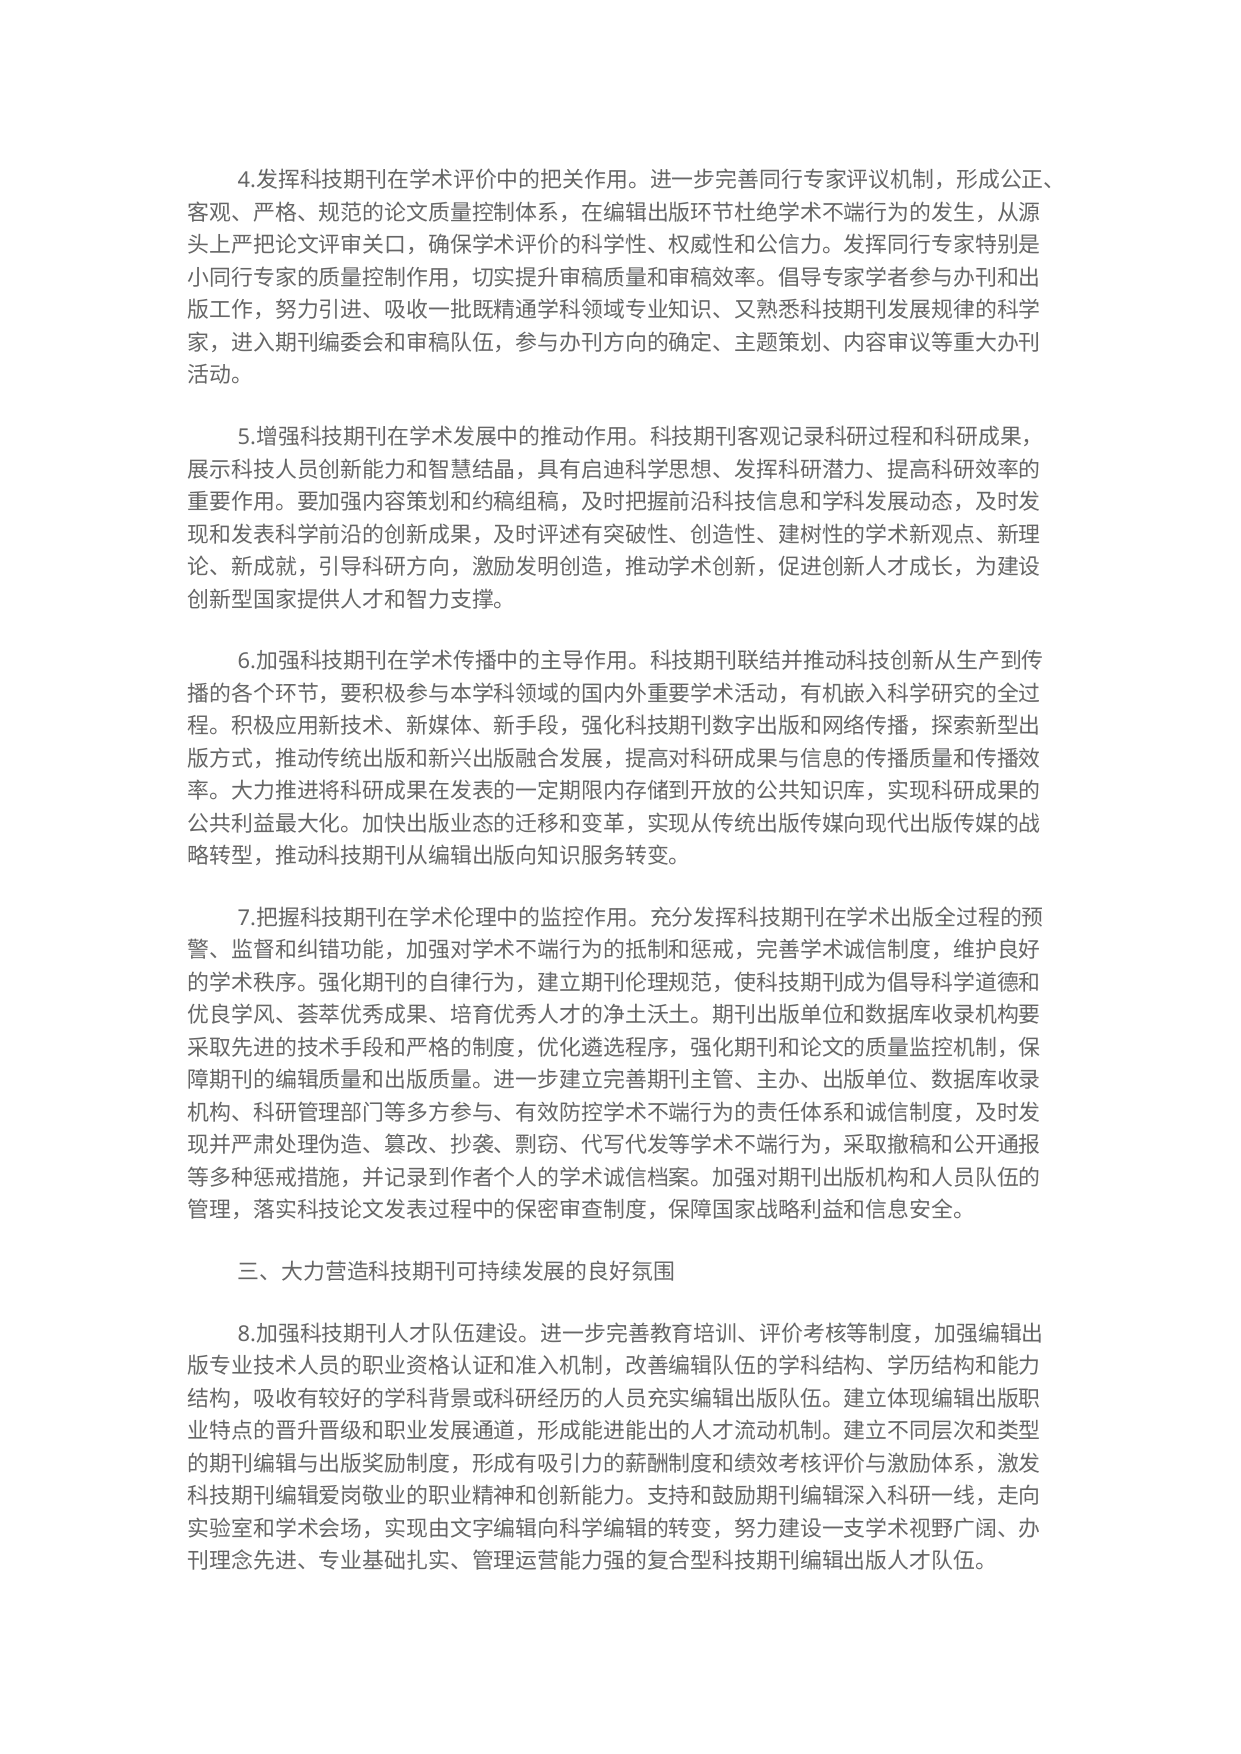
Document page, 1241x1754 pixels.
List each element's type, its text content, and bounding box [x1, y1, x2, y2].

text 7.把握科技期刊在学术伦理中的监控作用。充分发挥科技期刊在学术出版全过程的预警、监督和纠错功能，加强对学术不端行为的抵制和惩戒，完善学术诚信制度，维护良好的学术秩序。强化期刊的自律行为，建立期刊伦理规范，使科技期刊成为倡导科学道德和优良学风、荟萃优秀成果、培育优秀人才的净土沃土。期刊出版单位和数据库收录机构要采取先进的技术手段和严格的制度，优化遴选程序，强化期刊和论文的质量监控机制，保障期刊的编辑质量和出版质量。进一步建立完善期刊主管、主办、出版单位、数据库收录机构、科研管理部门等多方参与、有效防控学术不端行为的责任体系和诚信制度，及时发现并严肃处理伪造、篡改、抄袭、剽窃、代写代发等学术不端行为，采取撤稿和公开通报等多种惩戒措施，并记录到作者个人的学术诚信档案。加强对期刊出版机构和人员队伍的管理，落实科技论文发表过程中的保密审查制度，保障国家战略利益和信息安全。 [187, 899, 1053, 1224]
text 6.加强科技期刊在学术传播中的主导作用。科技期刊联结并推动科技创新从生产到传播的各个环节，要积极参与本学科领域的国内外重要学术活动，有机嵌入科学研究的全过程。积极应用新技术、新媒体、新手段，强化科技期刊数字出版和网络传播，探索新型出版方式，推动传统出版和新兴出版融合发展，提高对科研成果与信息的传播质量和传播效率。大力推进将科研成果在发表的一定期限内存储到开放的公共知识库，实现科研成果的公共利益最大化。加快出版业态的迁移和变革，实现从传统出版传媒向现代出版传媒的战略转型，推动科技期刊从编辑出版向知识服务转变。 [187, 643, 1053, 870]
text 4.发挥科技期刊在学术评价中的把关作用。进一步完善同行专家评议机制，形成公正、客观、严格、规范的论文质量控制体系，在编辑出版环节杜绝学术不端行为的发生，从源头上严把论文评审关口，确保学术评价的科学性、权威性和公信力。发挥同行专家特别是小同行专家的质量控制作用，切实提升审稿质量和审稿效率。倡导专家学者参与办刊和出版工作，努力引进、吸收一批既精通学科领域专业知识、又熟悉科技期刊发展规律的科学家，进入期刊编委会和审稿队伍，参与办刊方向的确定、主题策划、内容审议等重大办刊活动。 [187, 162, 1053, 389]
text 三、大力营造科技期刊可持续发展的良好氛围 [187, 1254, 1053, 1286]
text 5.增强科技期刊在学术发展中的推动作用。科技期刊客观记录科研过程和科研成果，展示科技人员创新能力和智慧结晶，具有启迪科学思想、发挥科研潜力、提高科研效率的重要作用。要加强内容策划和约稿组稿，及时把握前沿科技信息和学科发展动态，及时发现和发表科学前沿的创新成果，及时评述有突破性、创造性、建树性的学术新观点、新理论、新成就，引导科研方向，激励发明创造，推动学术创新，促进创新人才成长，为建设创新型国家提供人才和智力支撑。 [187, 419, 1053, 614]
text 8.加强科技期刊人才队伍建设。进一步完善教育培训、评价考核等制度，加强编辑出版专业技术人员的职业资格认证和准入机制，改善编辑队伍的学科结构、学历结构和能力结构，吸收有较好的学科背景或科研经历的人员充实编辑出版队伍。建立体现编辑出版职业特点的晋升晋级和职业发展通道，形成能进能出的人才流动机制。建立不同层次和类型的期刊编辑与出版奖励制度，形成有吸引力的薪酬制度和绩效考核评价与激励体系，激发科技期刊编辑爱岗敬业的职业精神和创新能力。支持和鼓励期刊编辑深入科研一线，走向实验室和学术会场，实现由文字编辑向科学编辑的转变，努力建设一支学术视野广阔、办刊理念先进、专业基础扎实、管理运营能力强的复合型科技期刊编辑出版人才队伍。 [187, 1315, 1053, 1575]
